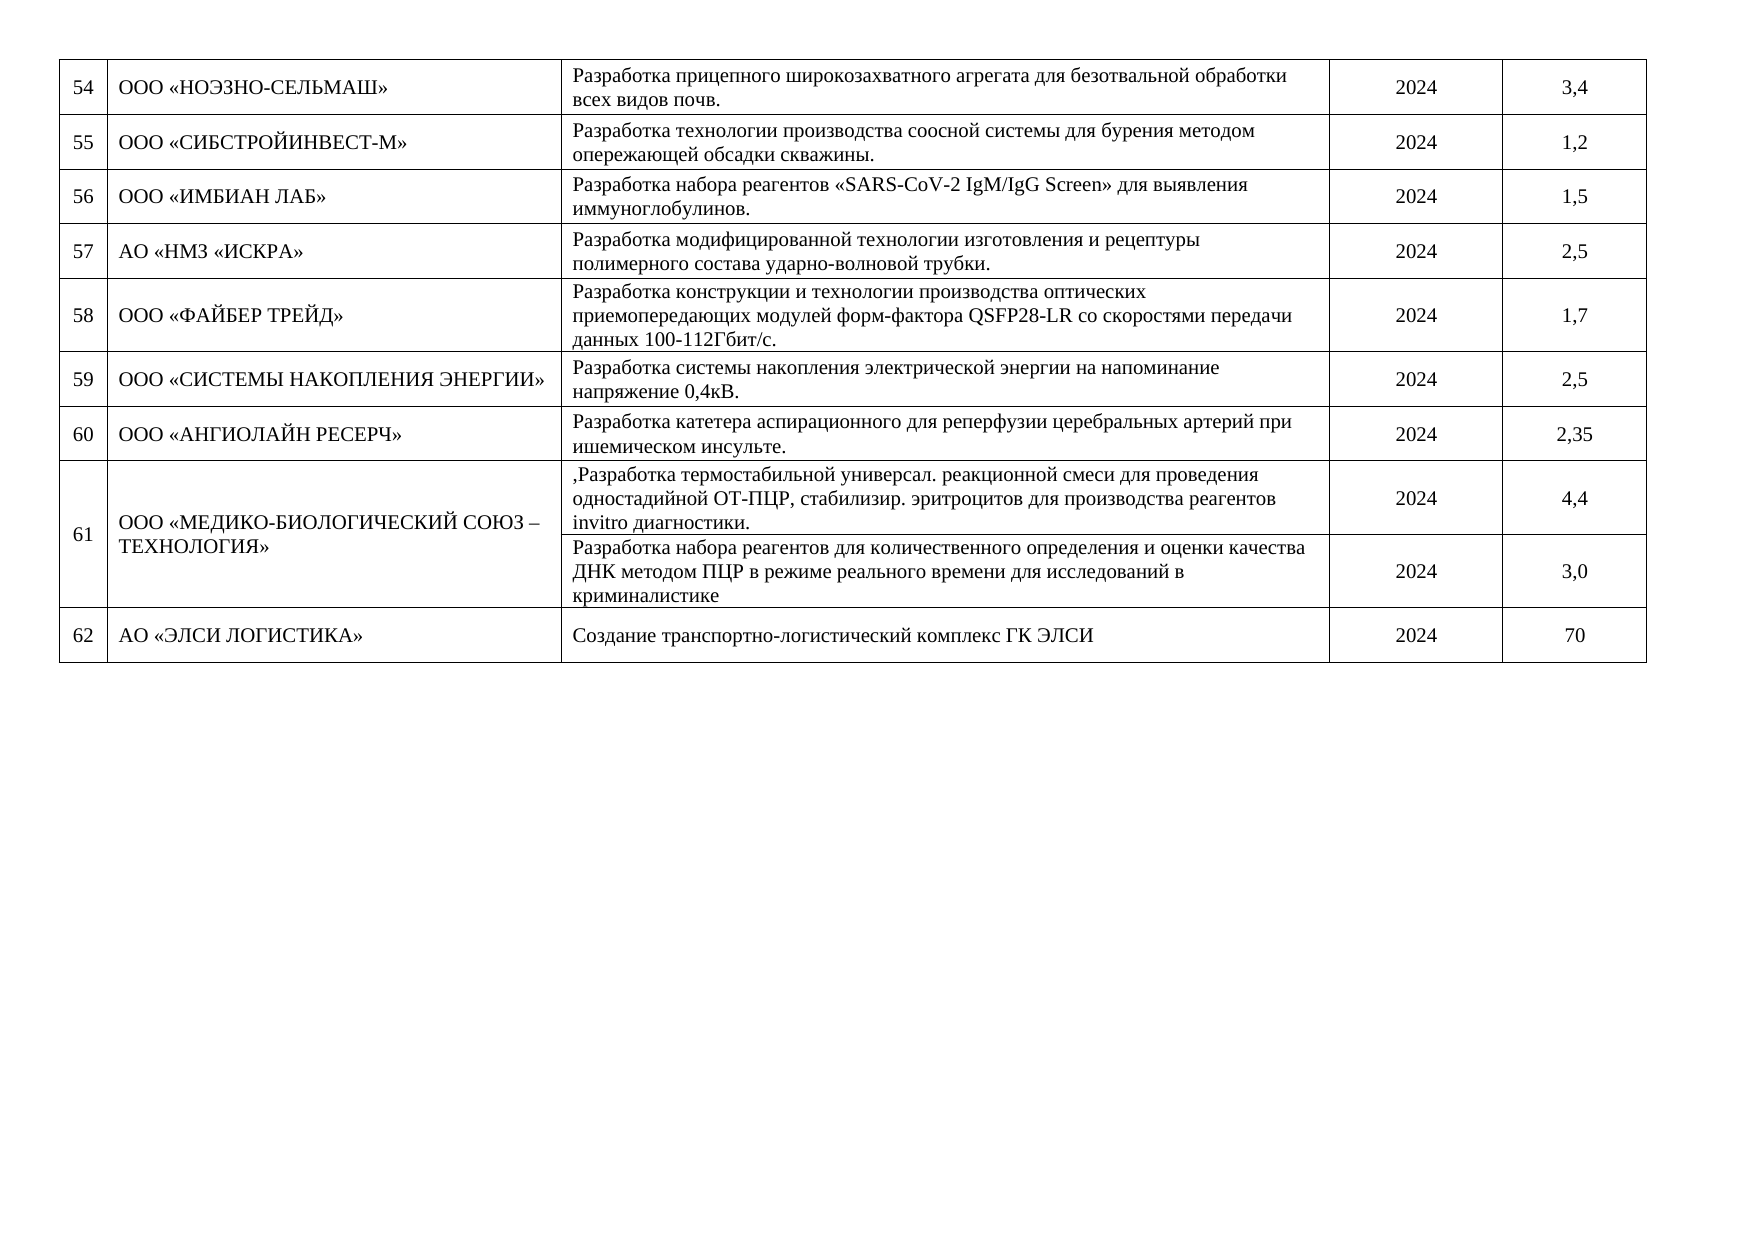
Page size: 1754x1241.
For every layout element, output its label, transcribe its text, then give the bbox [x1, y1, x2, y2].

table_cell 57 [60, 224, 107, 278]
table_cell 2024 [1330, 279, 1502, 351]
table_cell Разработка набора реагентов «SARS-CoV-2 IgM/IgG Screen» для выявления иммуноглобулинов. [562, 170, 1329, 223]
table_cell 4,4 [1503, 461, 1646, 534]
table_cell Разработка катетера аспирационного для реперфузии церебральных артерий при ишемическом инсульте. [562, 407, 1329, 460]
table_cell 3,0 [1503, 535, 1646, 607]
table_cell 61 [60, 461, 107, 607]
table_cell АО «ЭЛСИ ЛОГИСТИКА» [108, 608, 561, 662]
table_cell ООО «НОЭЗНО-СЕЛЬМАШ» [108, 60, 561, 114]
table_cell ООО «АНГИОЛАЙН РЕСЕРЧ» [108, 407, 561, 460]
table_cell 62 [60, 608, 107, 662]
table_cell 58 [60, 279, 107, 351]
table_cell 54 [60, 60, 107, 114]
table_cell 3,4 [1503, 60, 1646, 114]
table_cell Создание транспортно-логистический комплекс ГК ЭЛСИ [562, 608, 1329, 662]
table_cell 2024 [1330, 535, 1502, 607]
table_cell Разработка прицепного широкозахватного агрегата для безотвальной обработки всех видов почв. [562, 60, 1329, 114]
table_cell 2024 [1330, 407, 1502, 460]
table_cell 2024 [1330, 608, 1502, 662]
table_cell 60 [60, 407, 107, 460]
table_cell Разработка конструкции и технологии производства оптических приемопередающих модулей форм-фактора QSFP28-LR со скоростями передачи данных 100-112Гбит/с. [562, 279, 1329, 351]
table_cell АО «НМЗ «ИСКРА» [108, 224, 561, 278]
table_cell 2024 [1330, 60, 1502, 114]
table_cell ООО «МЕДИКО-БИОЛОГИЧЕСКИЙ СОЮЗ – ТЕХНОЛОГИЯ» [108, 461, 561, 607]
table_cell Разработка технологии производства соосной системы для бурения методом опережающей обсадки скважины. [562, 115, 1329, 168]
table_cell 1,7 [1503, 279, 1646, 351]
table_cell 59 [60, 352, 107, 406]
table_cell 2,35 [1503, 407, 1646, 460]
table_cell 2024 [1330, 461, 1502, 534]
table_cell 1,2 [1503, 115, 1646, 168]
table_cell 2024 [1330, 352, 1502, 406]
table_cell ООО «ИМБИАН ЛАБ» [108, 170, 561, 223]
table_cell ООО «СИБСТРОЙИНВЕСТ-М» [108, 115, 561, 168]
table_cell ,Разработка термостабильной универсал. реакционной смеси для проведения одностадийной ОТ-ПЦР, стабилизир. эритроцитов для производства реагентов invitro диагностики. [562, 461, 1329, 534]
table_cell 55 [60, 115, 107, 168]
table_cell 2,5 [1503, 352, 1646, 406]
table_cell 1,5 [1503, 170, 1646, 223]
table_cell Разработка набора реагентов для количественного определения и оценки качества ДНК методом ПЦР в режиме реального времени для исследований в криминалистике [562, 535, 1329, 607]
table_cell 2024 [1330, 224, 1502, 278]
table_cell 2,5 [1503, 224, 1646, 278]
table_cell 56 [60, 170, 107, 223]
table_cell 70 [1503, 608, 1646, 662]
table_cell Разработка системы накопления электрической энергии на напоминание напряжение 0,4кВ. [562, 352, 1329, 406]
table_cell ООО «СИСТЕМЫ НАКОПЛЕНИЯ ЭНЕРГИИ» [108, 352, 561, 406]
table_cell Разработка модифицированной технологии изготовления и рецептуры полимерного состава ударно-волновой трубки. [562, 224, 1329, 278]
table_cell ООО «ФАЙБЕР ТРЕЙД» [108, 279, 561, 351]
table_cell 2024 [1330, 170, 1502, 223]
table_cell 2024 [1330, 115, 1502, 168]
